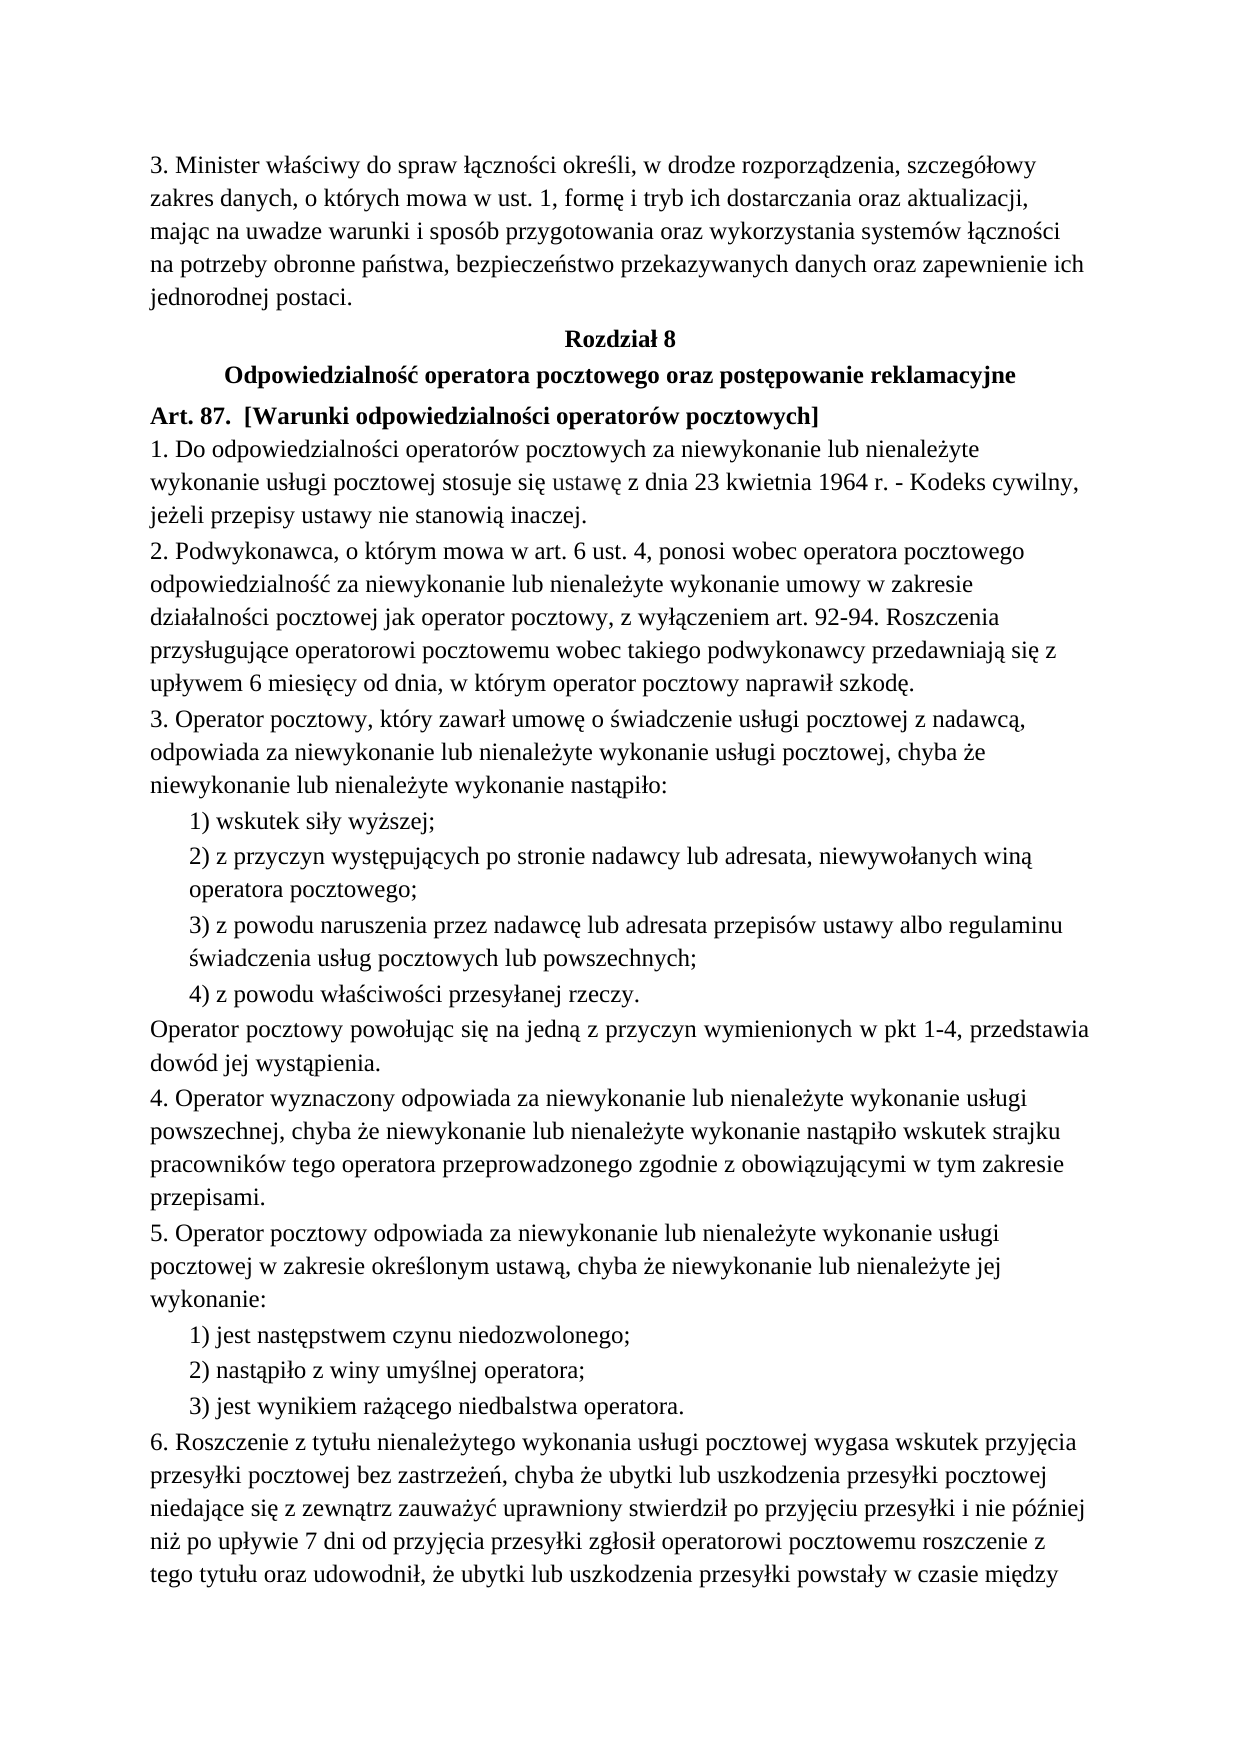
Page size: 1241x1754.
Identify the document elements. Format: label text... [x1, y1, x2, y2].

text Rozdział 8 [150, 324, 1090, 353]
text 4) z powodu właściwości przesyłanej rzeczy. [189, 979, 1090, 1008]
text 1. Do odpowiedzialności operatorów pocztowych za niewykonanie lub nienależyte wykonanie usługi pocztowej stosuje się ustawę z dnia 23 kwietnia 1964 r. - Kodeks cywilny, jeżeli przepisy ustawy nie stanowią inaczej. [150, 434, 1090, 529]
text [150, 1427, 1090, 1588]
text 4. Operator wyznaczony odpowiada za niewykonanie lub nienależyte wykonanie usługi powszechnej, chyba że niewykonanie lub nienależyte wykonanie nastąpiło wskutek strajku pracowników tego operatora przeprowadzonego zgodnie z obowiązującymi w tym zakresie przepisami. [150, 1083, 1090, 1211]
text Operator pocztowy powołując się na jedną z przyczyn wymienionych w pkt 1-4, przedstawia dowód jej wystąpienia. [150, 1014, 1090, 1076]
text 3. Minister właściwy do spraw łączności określi, w drodze rozporządzenia, szczegółowy zakres danych, o których mowa w ust. 1, formę i tryb ich dostarczania oraz aktualizacji, mając na uwadze warunki i sposób przygotowania oraz wykorzystania systemów łączności na potrzeby obronne państwa, bezpieczeństwo przekazywanych danych oraz zapewnienie ich jednorodnej postaci. [150, 150, 1090, 311]
text 3. Operator pocztowy, który zawarł umowę o świadczenie usługi pocztowej z nadawcą, odpowiada za niewykonanie lub nienależyte wykonanie usługi pocztowej, chyba że niewykonanie lub nienależyte wykonanie nastąpiło: [150, 704, 1090, 799]
text 5. Operator pocztowy odpowiada za niewykonanie lub nienależyte wykonanie usługi pocztowej w zakresie określonym ustawą, chyba że niewykonanie lub nienależyte jej wykonanie: [150, 1218, 1090, 1313]
text 1) wskutek siły wyższej; [189, 806, 1090, 834]
text 3) z powodu naruszenia przez nadawcę lub adresata przepisów ustawy albo regulaminu świadczenia usług pocztowych lub powszechnych; [189, 910, 1090, 972]
text Art. 87. [Warunki odpowiedzialności operatorów pocztowych] [150, 401, 1090, 430]
text Odpowiedzialność operatora pocztowego oraz postępowanie reklamacyjne [150, 360, 1090, 389]
text 2. Podwykonawca, o którym mowa w art. 6 ust. 4, ponosi wobec operatora pocztowego odpowiedzialność za niewykonanie lub nienależyte wykonanie umowy w zakresie działalności pocztowej jak operator pocztowy, z wyłączeniem art. 92-94. Roszczenia przysługujące operatorowi pocztowemu wobec takiego podwykonawcy przedawniają się z upływem 6 miesięcy od dnia, w którym operator pocztowy naprawił szkodę. [150, 536, 1090, 697]
text 3) jest wynikiem rażącego niedbalstwa operatora. [189, 1391, 1090, 1420]
text 1) jest następstwem czynu niedozwolonego; [189, 1320, 1090, 1349]
text 2) z przyczyn występujących po stronie nadawcy lub adresata, niewywołanych winą operatora pocztowego; [189, 841, 1090, 903]
text 2) nastąpiło z winy umyślnej operatora; [189, 1356, 1090, 1384]
